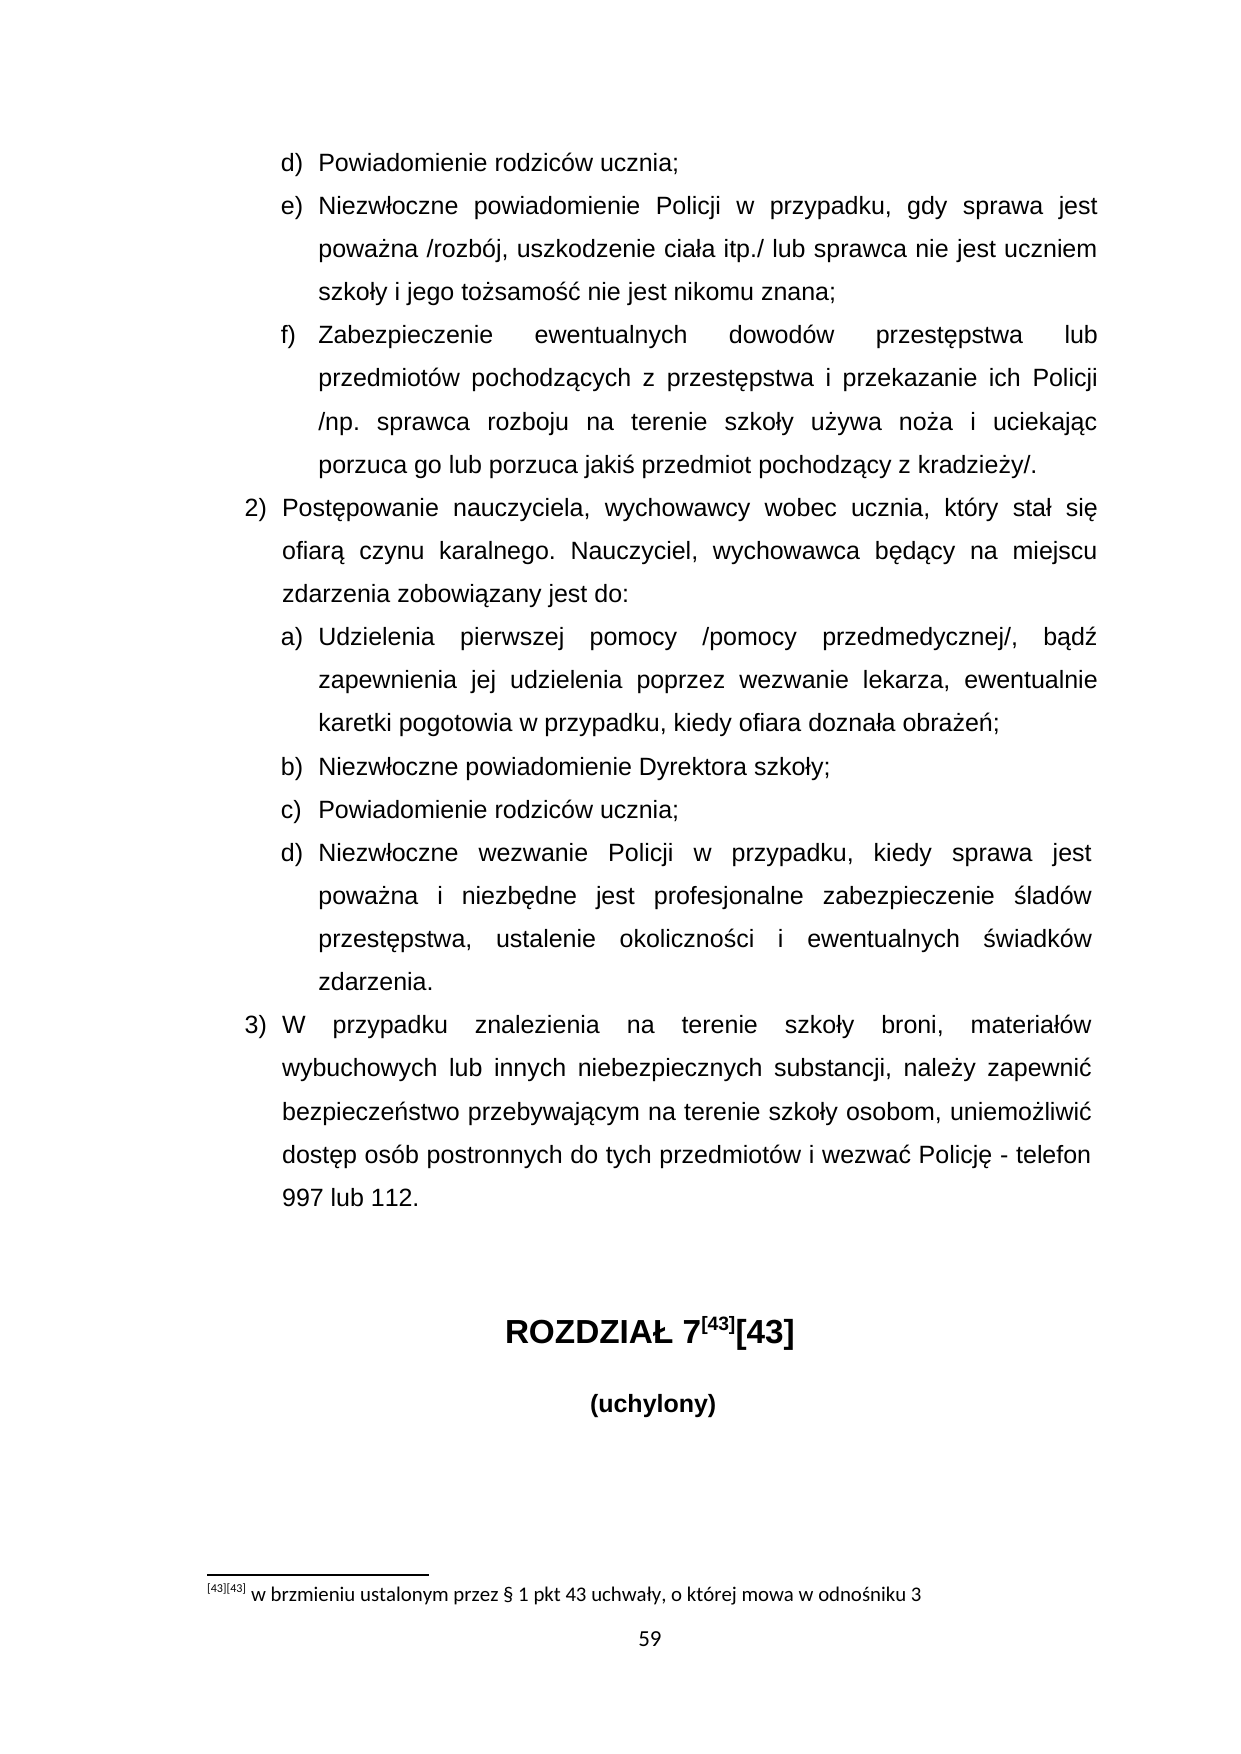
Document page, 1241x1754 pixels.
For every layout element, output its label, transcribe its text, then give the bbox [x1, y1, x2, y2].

list Postępowanie nauczyciela, wychowawcy wobec ucznia, który stał się ofiarą czynu karalnego. Nauczyciel, wychowawca będący na miejscu zdarzenia zobowiązany jest do: [244, 493, 1098, 608]
list Udzielenia pierwszej pomocy /pomocy przedmedycznej/, bądź zapewnienia jej udzielenia poprzez wezwanie lekarza, ewentualnie karetki pogotowia w przypadku, kiedy ofiara doznała obrażeń; [281, 622, 1098, 737]
list Zabezpieczenie ewentualnych dowodów przestępstwa lub przedmiotów pochodzących z przestępstwa i przekazanie ich Policji /np. sprawca rozboju na terenie szkoły używa noża i uciekając porzuca go lub porzuca jakiś przedmiot pochodzący z kradzieży/. [281, 320, 1098, 478]
list Powiadomienie rodziców ucznia; [281, 794, 1092, 823]
list Niezwłoczne powiadomienie Policji w przypadku, gdy sprawa jest poważna /rozbój, uszkodzenie ciała itp./ lub sprawca nie jest uczniem szkoły i jego tożsamość nie jest nikomu znana; [281, 191, 1098, 306]
list Niezwłoczne powiadomienie Dyrektora szkoły; [281, 751, 1098, 780]
text ROZDZIAŁ 7[43] [207, 1312, 1092, 1351]
text (uchylony) [207, 1389, 1092, 1418]
list Powiadomienie rodziców ucznia; [281, 148, 1098, 176]
list Niezwłoczne wezwanie Policji w przypadku, kiedy sprawa jest poważna i niezbędne jest profesjonalne zabezpieczenie śladów przestępstwa, ustalenie okoliczności i ewentualnych świadków zdarzenia. [281, 838, 1092, 996]
list W przypadku znalezienia na terenie szkoły broni, materiałów wybuchowych lub innych niebezpiecznych substancji, należy zapewnić bezpieczeństwo przebywającym na terenie szkoły osobom, uniemożliwić dostęp osób postronnych do tych przedmiotów i wezwać Policję - telefon 997 lub 112. [244, 1010, 1092, 1211]
